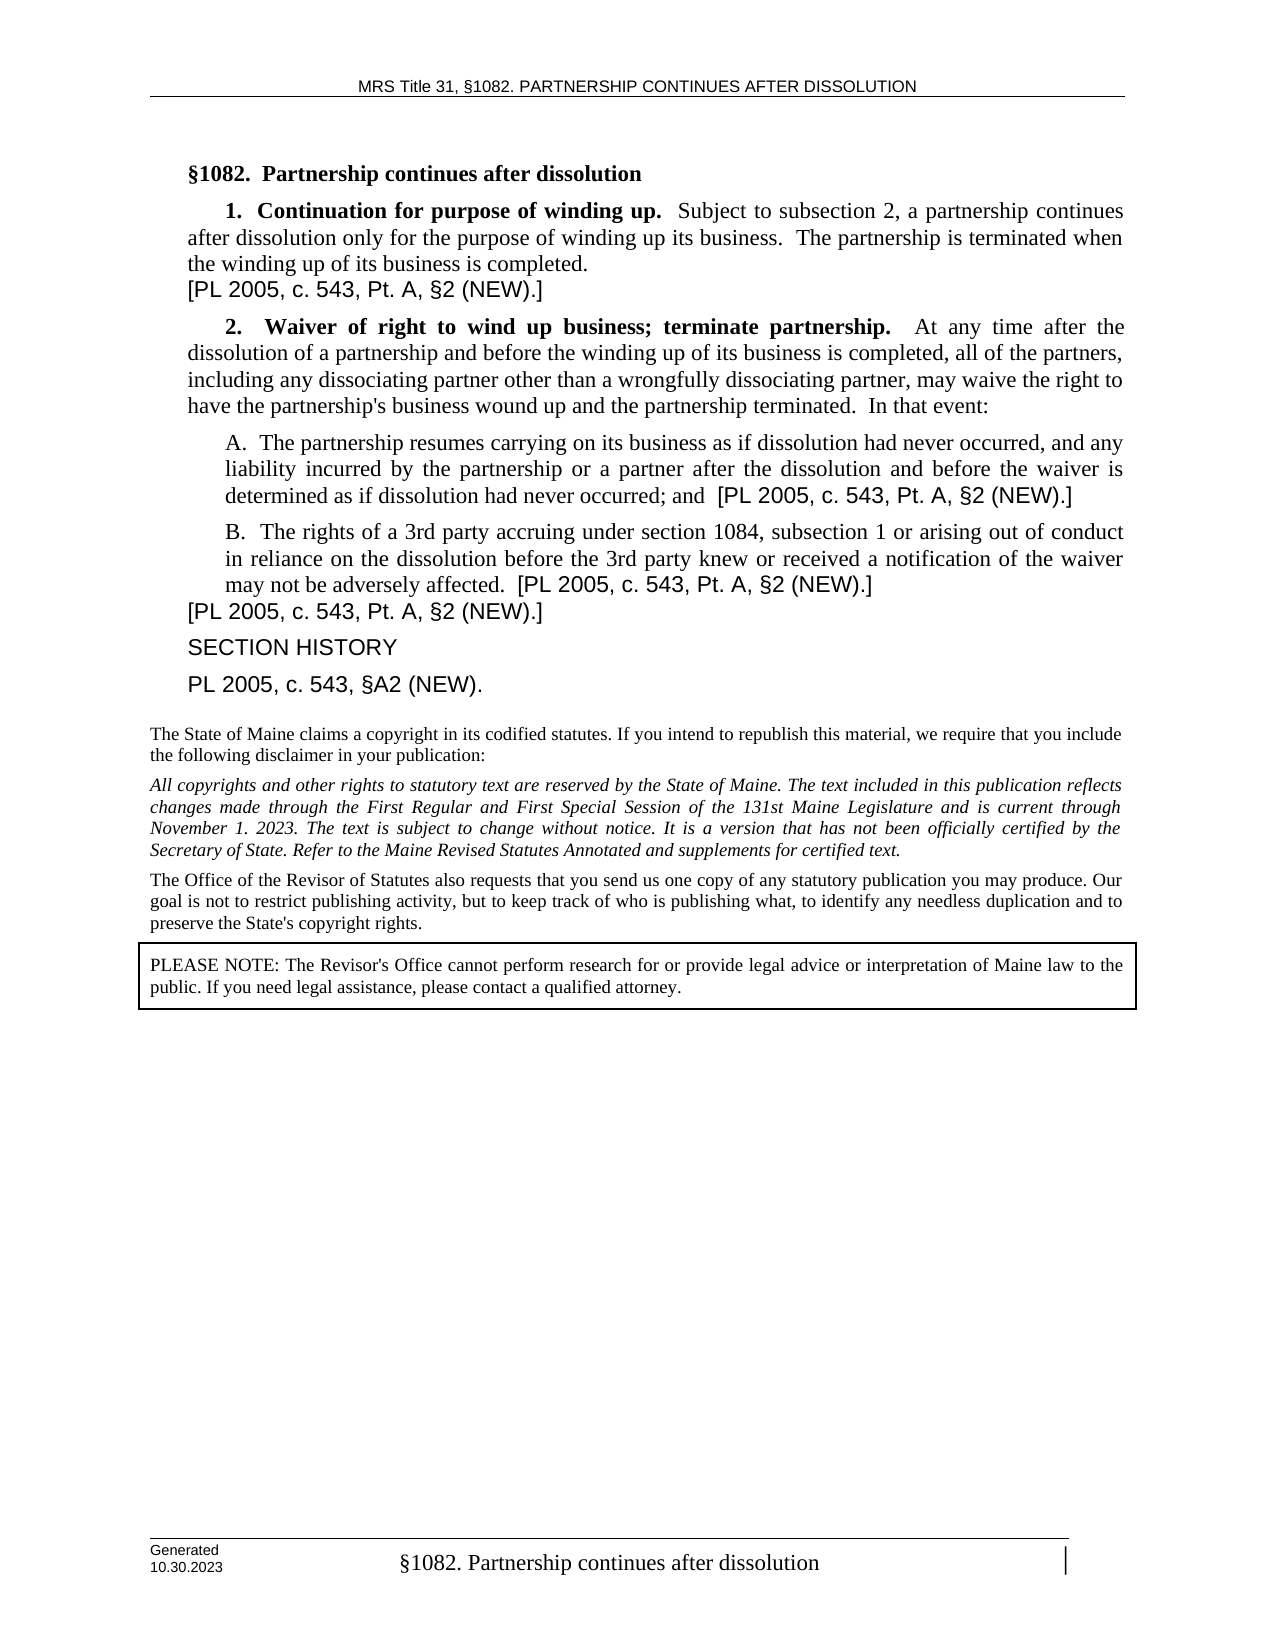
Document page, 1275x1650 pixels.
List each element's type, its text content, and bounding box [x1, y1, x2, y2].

text [PL 2005, c. 543, Pt. A, §2 (NEW).] [187, 598, 1125, 624]
text §1082. Partnership continues after dissolution [187, 160, 1125, 187]
text 2. Waiver of right to wind up business; terminate partnership. At any time after the dissolution of a partnership and before the winding up of its business is completed, all of the partners, including any dissociating partner other than a wrongfully dissociating partner, may waive the right to have the partnership's business wound up and the partnership terminated. In that event: [187, 313, 1125, 418]
text SECTION HISTORY [187, 634, 1125, 661]
text 1. Continuation for purpose of winding up. Subject to subsection 2, a partnership continues after dissolution only for the purpose of winding up its business. The partnership is terminated when the winding up of its business is completed. [187, 197, 1125, 276]
text PL 2005, c. 543, §A2 (NEW). [187, 671, 1125, 697]
text PLEASE NOTE: The Revisor's Office cannot perform research for or provide legal advice or interpretation of Maine law to the public. If you need legal assistance, please contact a qualified attorney. [140, 944, 1135, 1008]
text B. The rights of a 3rd party accruing under section 1084, subsection 1 or arising out of conduct in reliance on the dissolution before the 3rd party knew or received a notification of the waiver may not be adversely affected. [PL 2005, c. 543, Pt. A, §2 (NEW).] [225, 518, 1125, 598]
text The Office of the Revisor of Statutes also requests that you send us one copy of any statutory publication you may produce. Our goal is not to restrict publishing activity, but to keep track of who is publishing what, to identify any needless duplication and to preserve the State's copyright rights. [150, 868, 1125, 933]
text A. The partnership resumes carrying on its business as if dissolution had never occurred, and any liability incurred by the partnership or a partner after the dissolution and before the waiver is determined as if dissolution had never occurred; and [PL 2005, c. 543, Pt. A, §2 (NEW).] [225, 429, 1125, 508]
text [PL 2005, c. 543, Pt. A, §2 (NEW).] [187, 276, 1125, 303]
text The State of Maine claims a copyright in its codified statutes. If you intend to republish this material, we require that you include the following disclaimer in your publication: [150, 722, 1125, 766]
text All copyrights and other rights to statutory text are reserved by the State of Maine. The text included in this publication reflects changes made through the First Regular and First Special Session of the 131st Maine Legislature and is current through November 1. 2023 . The text is subject to change without notice. It is a version that has not been officially certified by the Secretary of State. Refer to the Maine Revised Statutes Annotated and supplements for certified text. [150, 774, 1125, 860]
